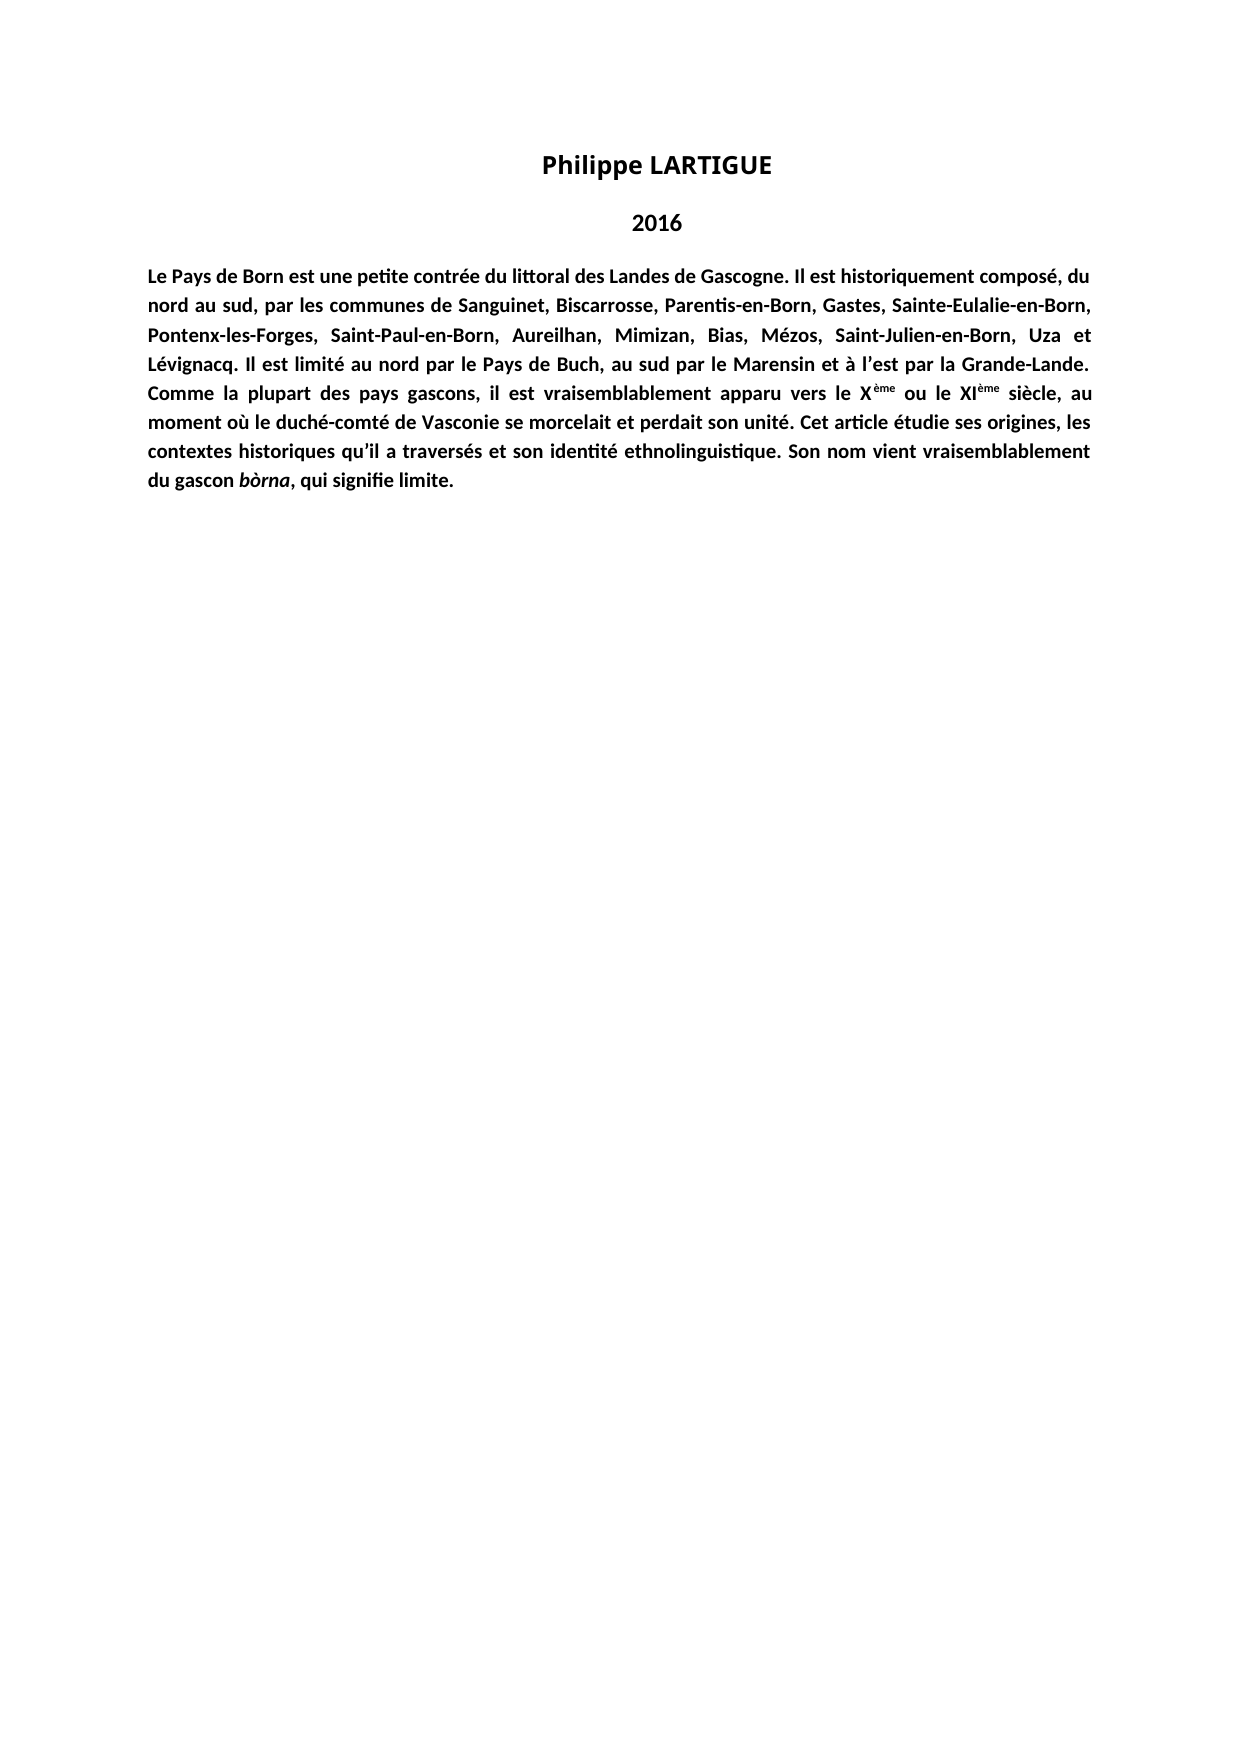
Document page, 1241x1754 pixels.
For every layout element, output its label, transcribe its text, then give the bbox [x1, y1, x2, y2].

text 2016 [148, 208, 1093, 238]
text Philippe LARTIGUE [148, 148, 1093, 182]
text Le Pays de Born est une petite contrée du littoral des Landes de Gascogne. Il est historiquement composé, du nord au sud, par les communes de Sanguinet, Biscarrosse, Parentis-en-Born, Gastes, Sainte-Eulalie-en-Born, Pontenx-les-Forges, Saint-Paul-en-Born, Aureilhan, Mimizan, Bias, Mézos, Saint-Julien-en-Born, Uza et Lévignacq. Il est limité au nord par le Pays de Buch, au sud par le Marensin et à l’est par la Grande-Lande. Comme la plupart des pays gascons, il est vraisemblablement apparu vers le Xème ou le XIème siècle, au moment où le duché-comté de Vasconie se morcelait et perdait son unité. Cet article étudie ses origines, les contextes historiques qu’il a traversés et son identité ethnolinguistique. Son nom vient vraisemblablement du gascon bòrna, qui signifie limite. [148, 263, 1093, 493]
